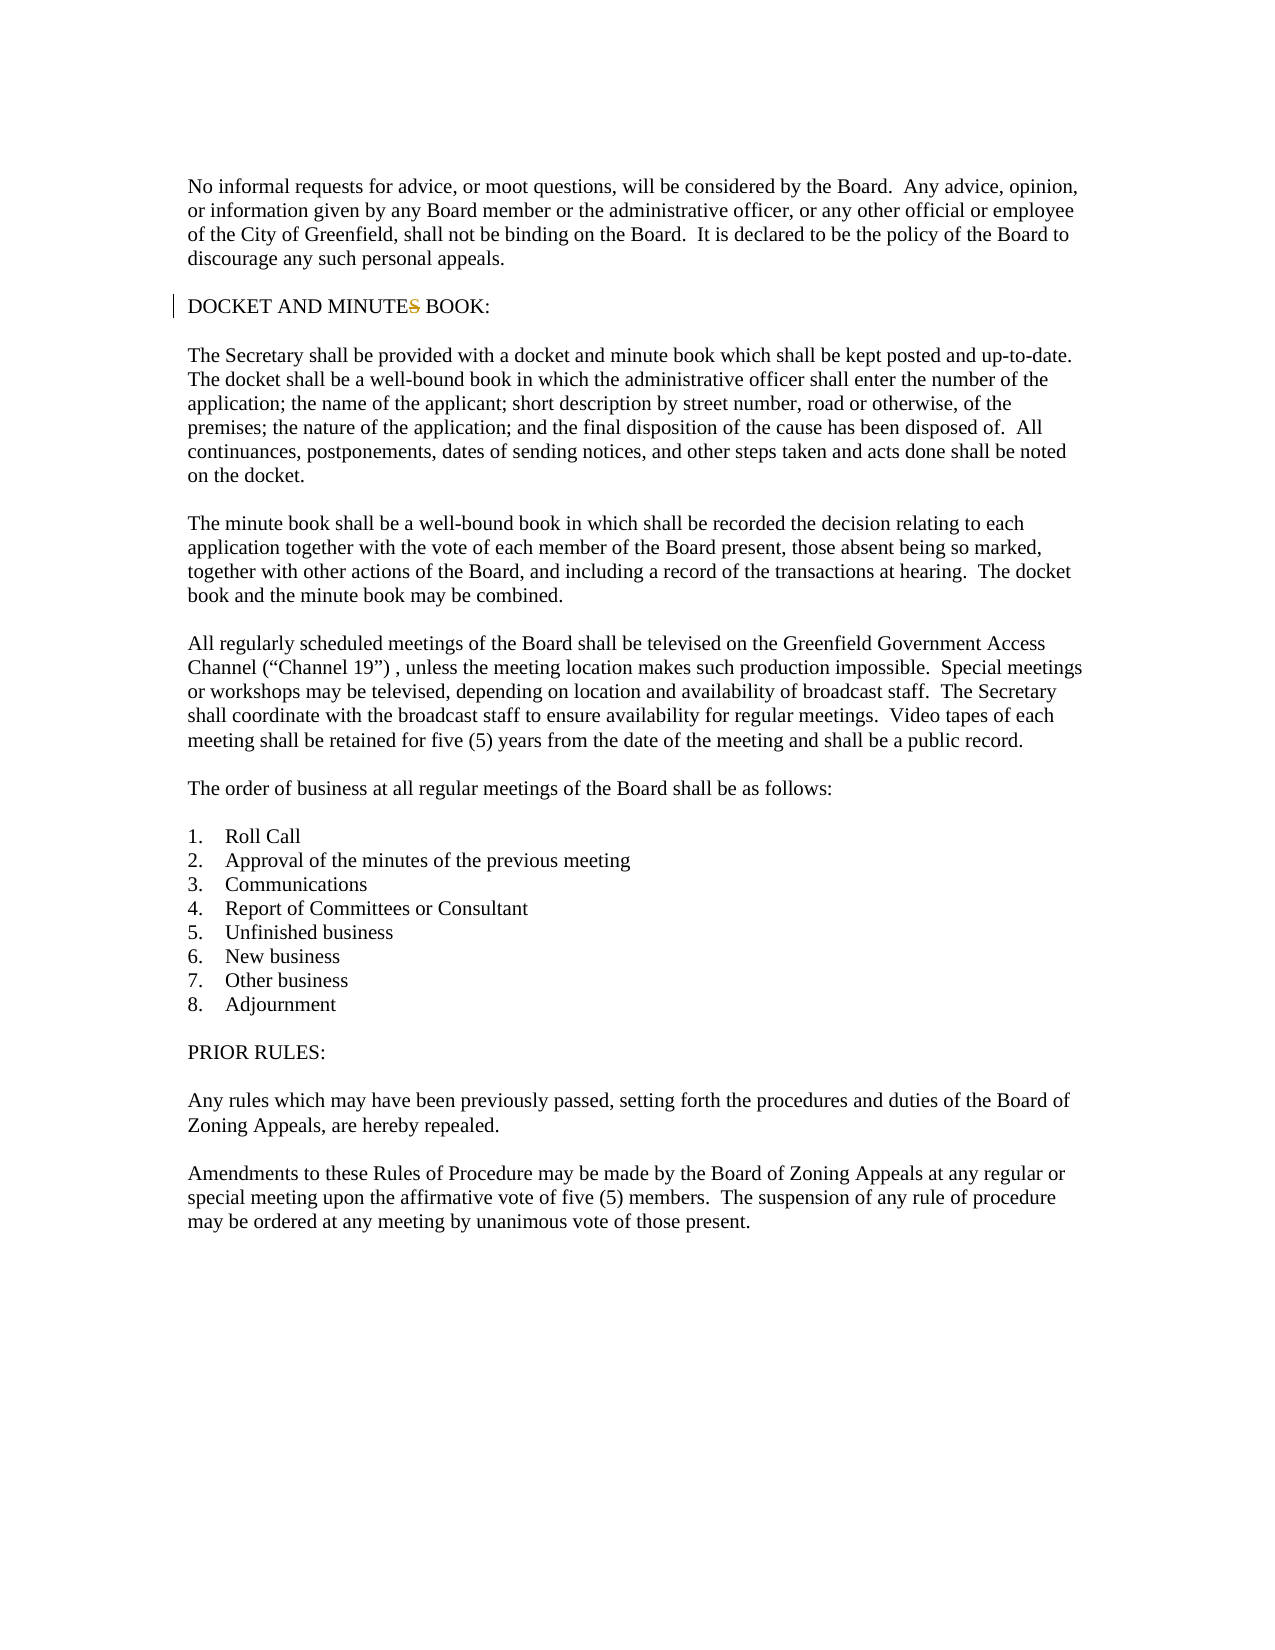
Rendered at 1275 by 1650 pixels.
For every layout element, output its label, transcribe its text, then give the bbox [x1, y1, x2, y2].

list Communications [187, 872, 1087, 896]
list Unfinished business [187, 920, 1087, 944]
list Report of Committees or Consultant [187, 896, 1087, 920]
list Other business [187, 968, 1087, 992]
text The Secretary shall be provided with a docket and minute book which shall be kept posted and up-to-date. The docket shall be a well-bound book in which the administrative officer shall enter the number of the application; the name of the applicant; short description by street number, road or otherwise, of the premises; the nature of the application; and the final disposition of the cause has been disposed of. All continuances, postponements, dates of sending notices, and other steps taken and acts done shall be noted on the docket. [187, 342, 1087, 487]
list Adjournment [187, 992, 1087, 1016]
text PRIOR RULES: [187, 1040, 1087, 1064]
text The minute book shall be a well-bound book in which shall be recorded the decision relating to each application together with the vote of each member of the Board present, those absent being so marked, together with other actions of the Board, and including a record of the transactions at hearing. The docket book and the minute book may be combined. [187, 511, 1087, 607]
text DOCKET AND MINUTE BOOK: [187, 294, 1087, 318]
text Any rules which may have been previously passed, setting forth the procedures and duties of the Board of Zoning Appeals, are hereby repealed. [187, 1088, 1087, 1137]
text Amendments to these Rules of Procedure may be made by the Board of Zoning Appeals at any regular or special meeting upon the affirmative vote of five (5) members. The suspension of any rule of procedure may be ordered at any meeting by unanimous vote of those present. [187, 1161, 1087, 1233]
text All regularly scheduled meetings of the Board shall be televised on the Greenfield Government Access Channel (“Channel 19”) , unless the meeting location makes such production impossible. Special meetings or workshops may be televised, depending on location and availability of broadcast staff. The Secretary shall coordinate with the broadcast staff to ensure availability for regular meetings. Video tapes of each meeting shall be retained for five (5) years from the date of the meeting and shall be a public record. [187, 631, 1087, 752]
list Roll Call [187, 824, 1087, 848]
text The order of business at all regular meetings of the Board shall be as follows: [187, 776, 1087, 800]
text No informal requests for advice, or moot questions, will be considered by the Board. Any advice, opinion, or information given by any Board member or the administrative officer, or any other official or employee of the City of , shall not be binding on the Board. It is declared to be the policy of the Board to discourage any such personal appeals. [187, 174, 1087, 270]
list New business [187, 944, 1087, 968]
list Approval of the minutes of the previous meeting [187, 848, 1087, 872]
